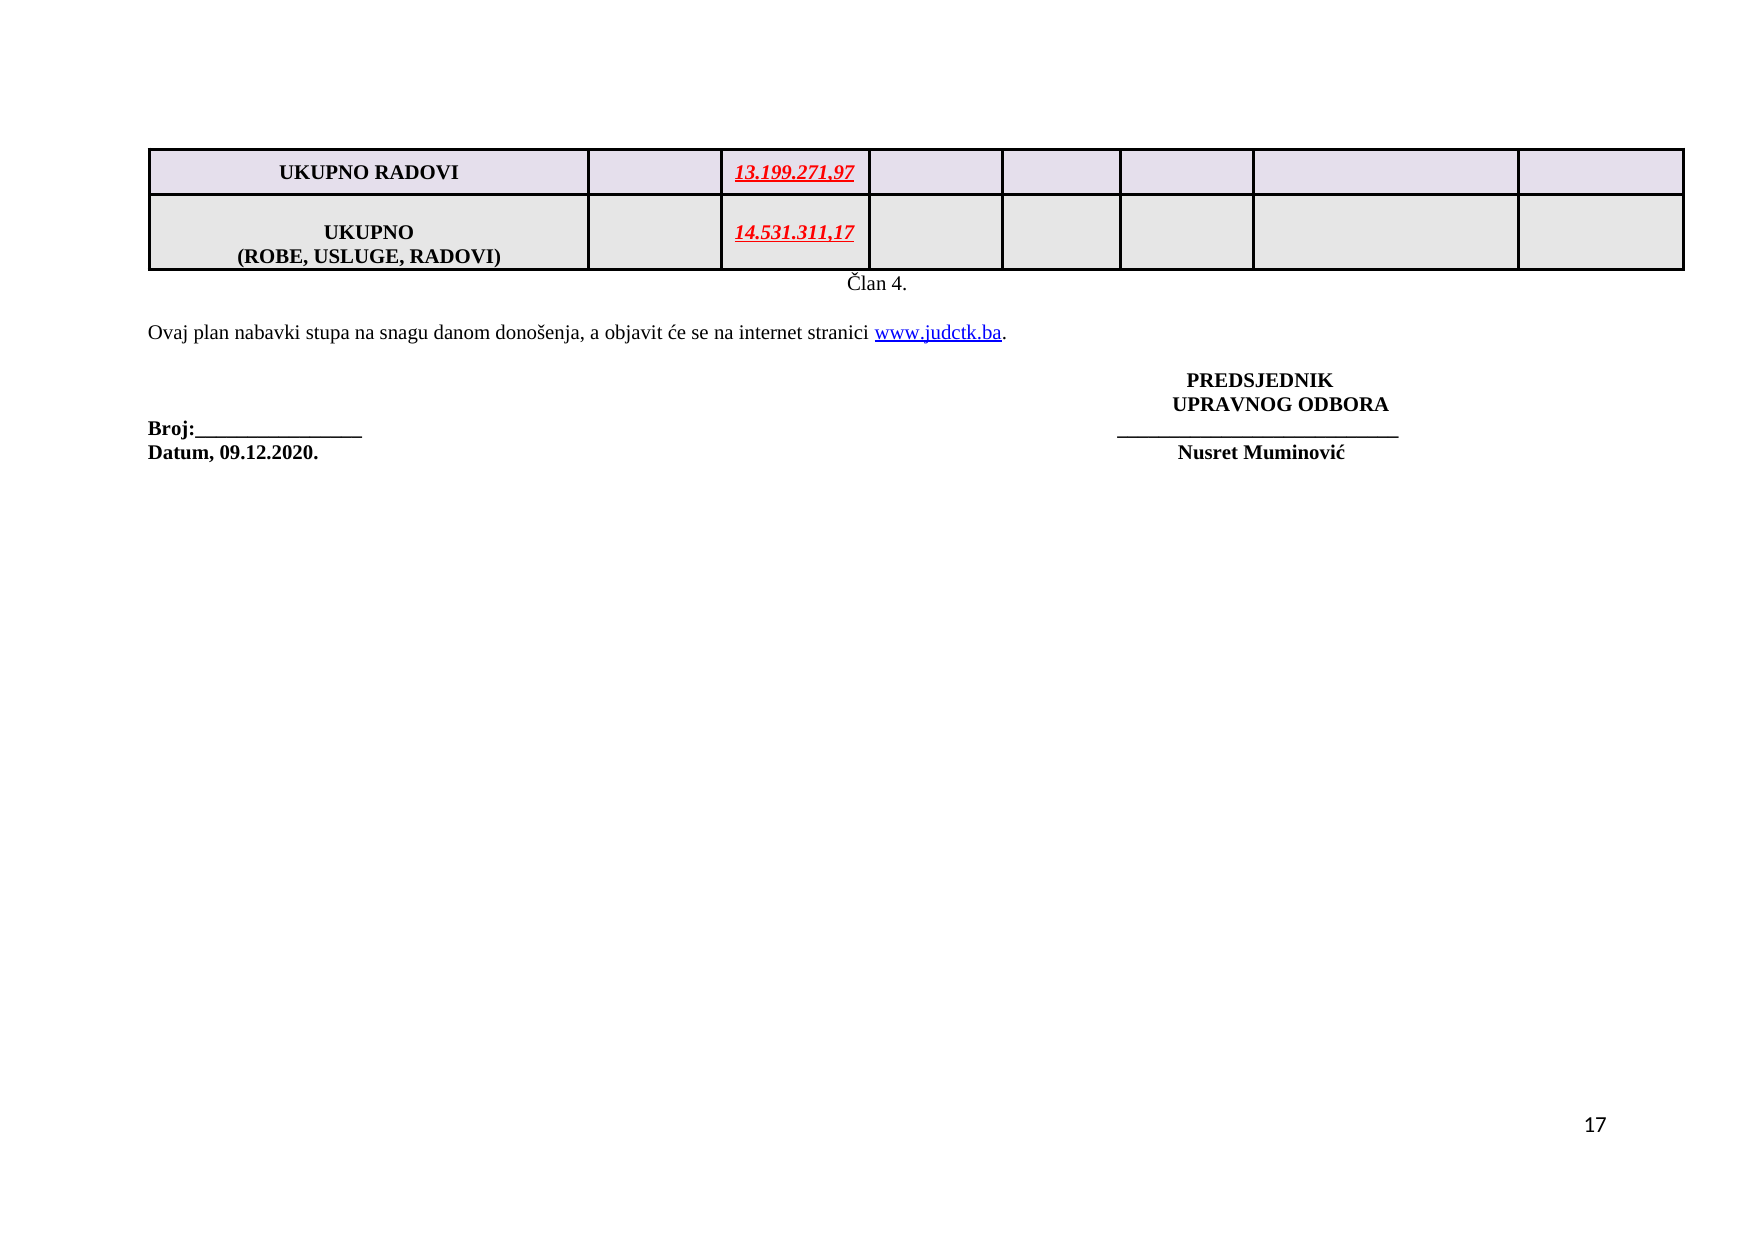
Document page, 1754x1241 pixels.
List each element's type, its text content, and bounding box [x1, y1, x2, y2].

table_cell UKUPNO RADOVI [151, 151, 587, 193]
table_cell [1004, 196, 1119, 268]
table_cell [1122, 151, 1252, 193]
table_cell 14.531.311,17 [723, 196, 868, 268]
table_cell [1004, 151, 1119, 193]
text Broj:________________ ___________________________ [148, 416, 1606, 440]
text PREDSJEDNIK [148, 368, 1606, 392]
table_cell [871, 196, 1001, 268]
text Datum, 09.12.2020. Nusret Muminović [148, 440, 1606, 464]
text Ovaj plan nabavki stupa na snagu danom donošenja, a objavit će se na internet stranici www.judctk.ba. [148, 319, 1606, 344]
table_cell [590, 151, 720, 193]
table_cell UKUPNO (ROBE, USLUGE, RADOVI) [151, 196, 587, 268]
table_cell [1520, 151, 1682, 193]
text Član 4. [148, 271, 1606, 295]
table_cell [871, 151, 1001, 193]
table_cell [1255, 151, 1517, 193]
text UPRAVNOG ODBORA [148, 392, 1606, 416]
table_cell [590, 196, 720, 268]
table_cell 13.199.271,97 [723, 151, 868, 193]
table_cell [1520, 196, 1682, 268]
table_cell [1255, 196, 1517, 268]
table_cell [1122, 196, 1252, 268]
